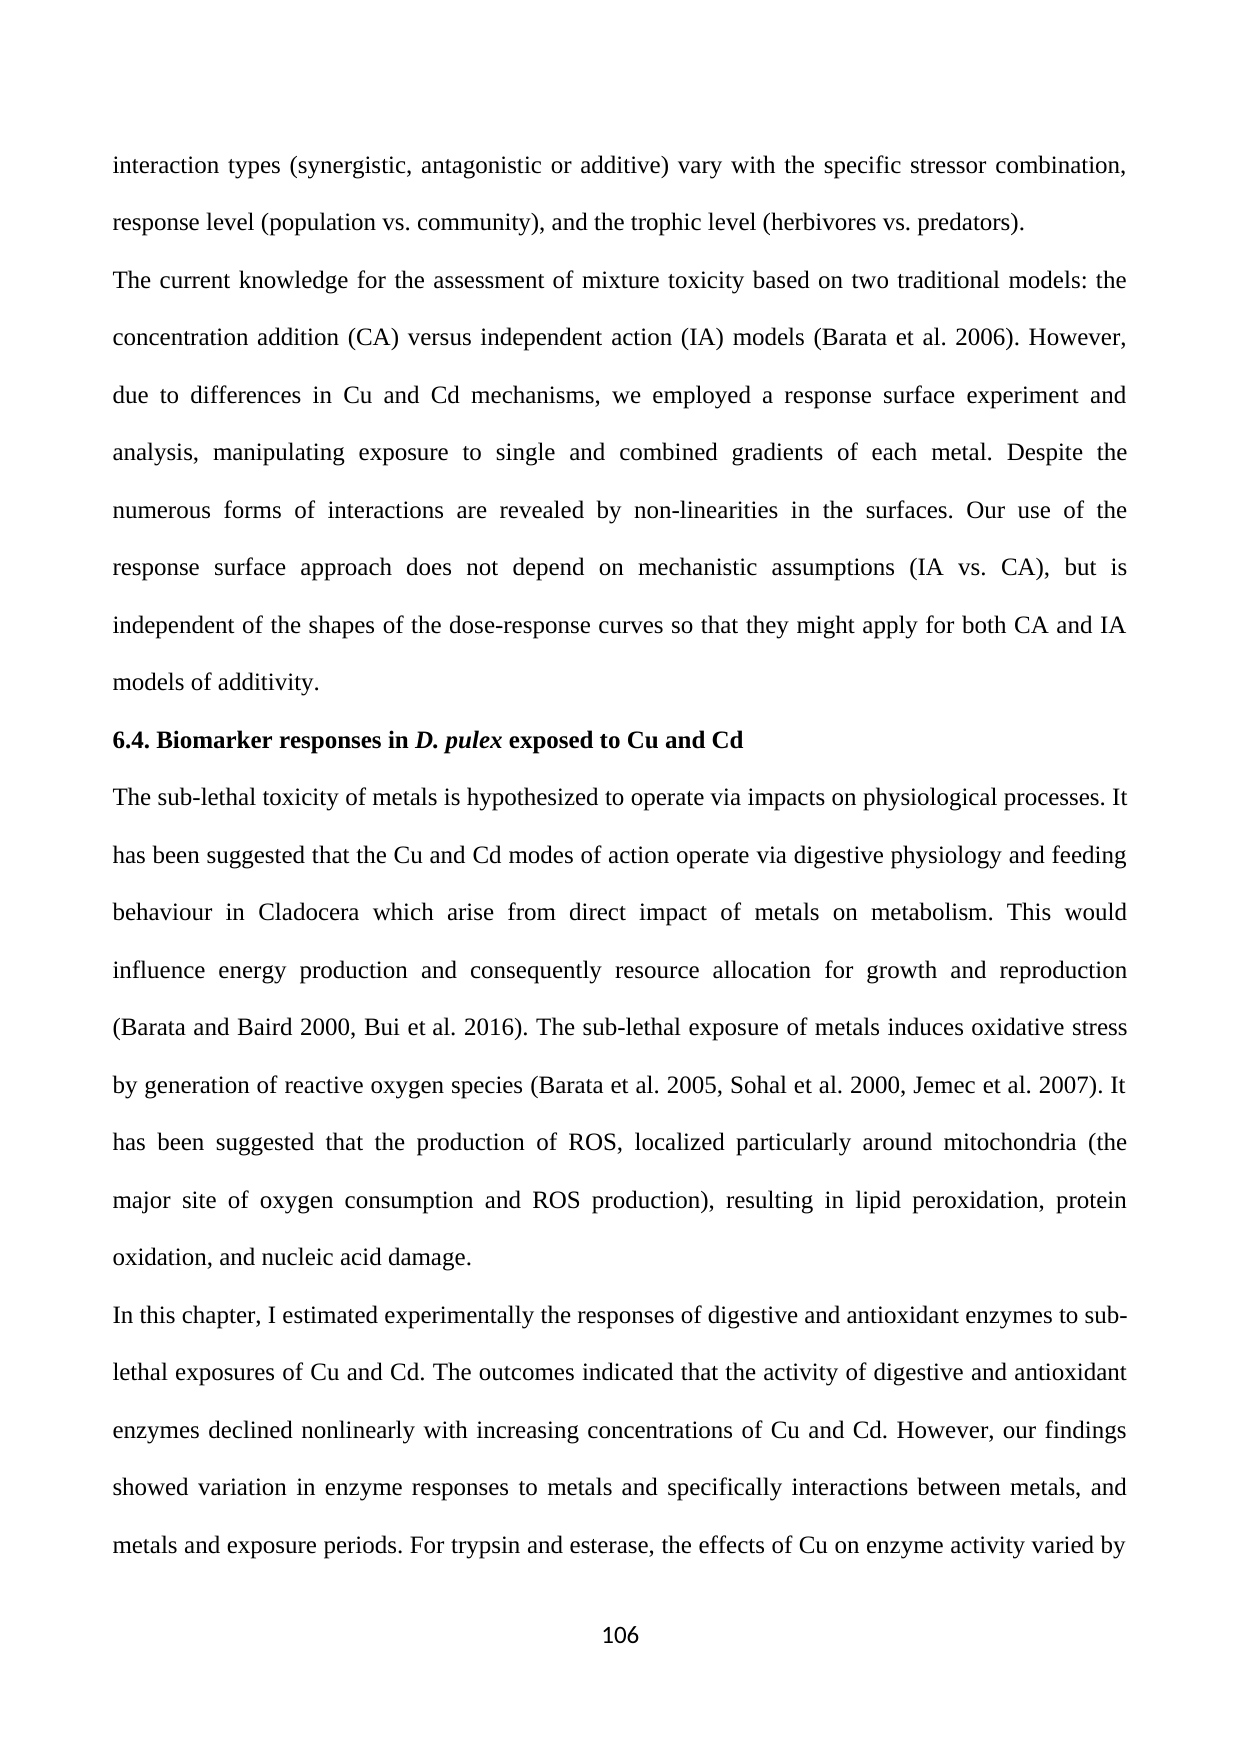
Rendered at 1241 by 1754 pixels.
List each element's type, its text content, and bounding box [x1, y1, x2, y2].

text 6.4. Biomarker responses in D. pulex exposed to Cu and Cd [112, 725, 1128, 754]
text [112, 150, 1128, 236]
text The current knowledge for the assessment of mixture toxicity based on two traditional models: the concentration addition (CA) versus independent action (IA) models (Barata et al. 2006). However, due to differences in Cu and Cd mechanisms, we employed a response surface experiment and analysis, manipulating exposure to single and combined gradients of each metal. Despite the numerous forms of interactions are revealed by non-linearities in the surfaces. Our use of the response surface approach does not depend on mechanistic assumptions (IA vs. CA), but is independent of the shapes of the dose-response curves so that they might apply for both CA and IA models of additivity. [112, 265, 1128, 696]
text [112, 1300, 1128, 1559]
text The sub-lethal toxicity of metals is hypothesized to operate via impacts on physiological processes. It has been suggested that the Cu and Cd modes of action operate via digestive physiology and feeding behaviour in Cladocera which arise from direct impact of metals on metabolism. This would influence energy production and consequently resource allocation for growth and reproduction (Barata and Baird 2000, Bui et al. 2016). The sub-lethal exposure of metals induces oxidative stress by generation of reactive oxygen species (Barata et al. 2005, Sohal et al. 2000, Jemec et al. 2007). It has been suggested that the production of ROS, localized particularly around mitochondria (the major site of oxygen consumption and ROS production), resulting in lipid peroxidation, protein oxidation, and nucleic acid damage. [112, 782, 1128, 1271]
